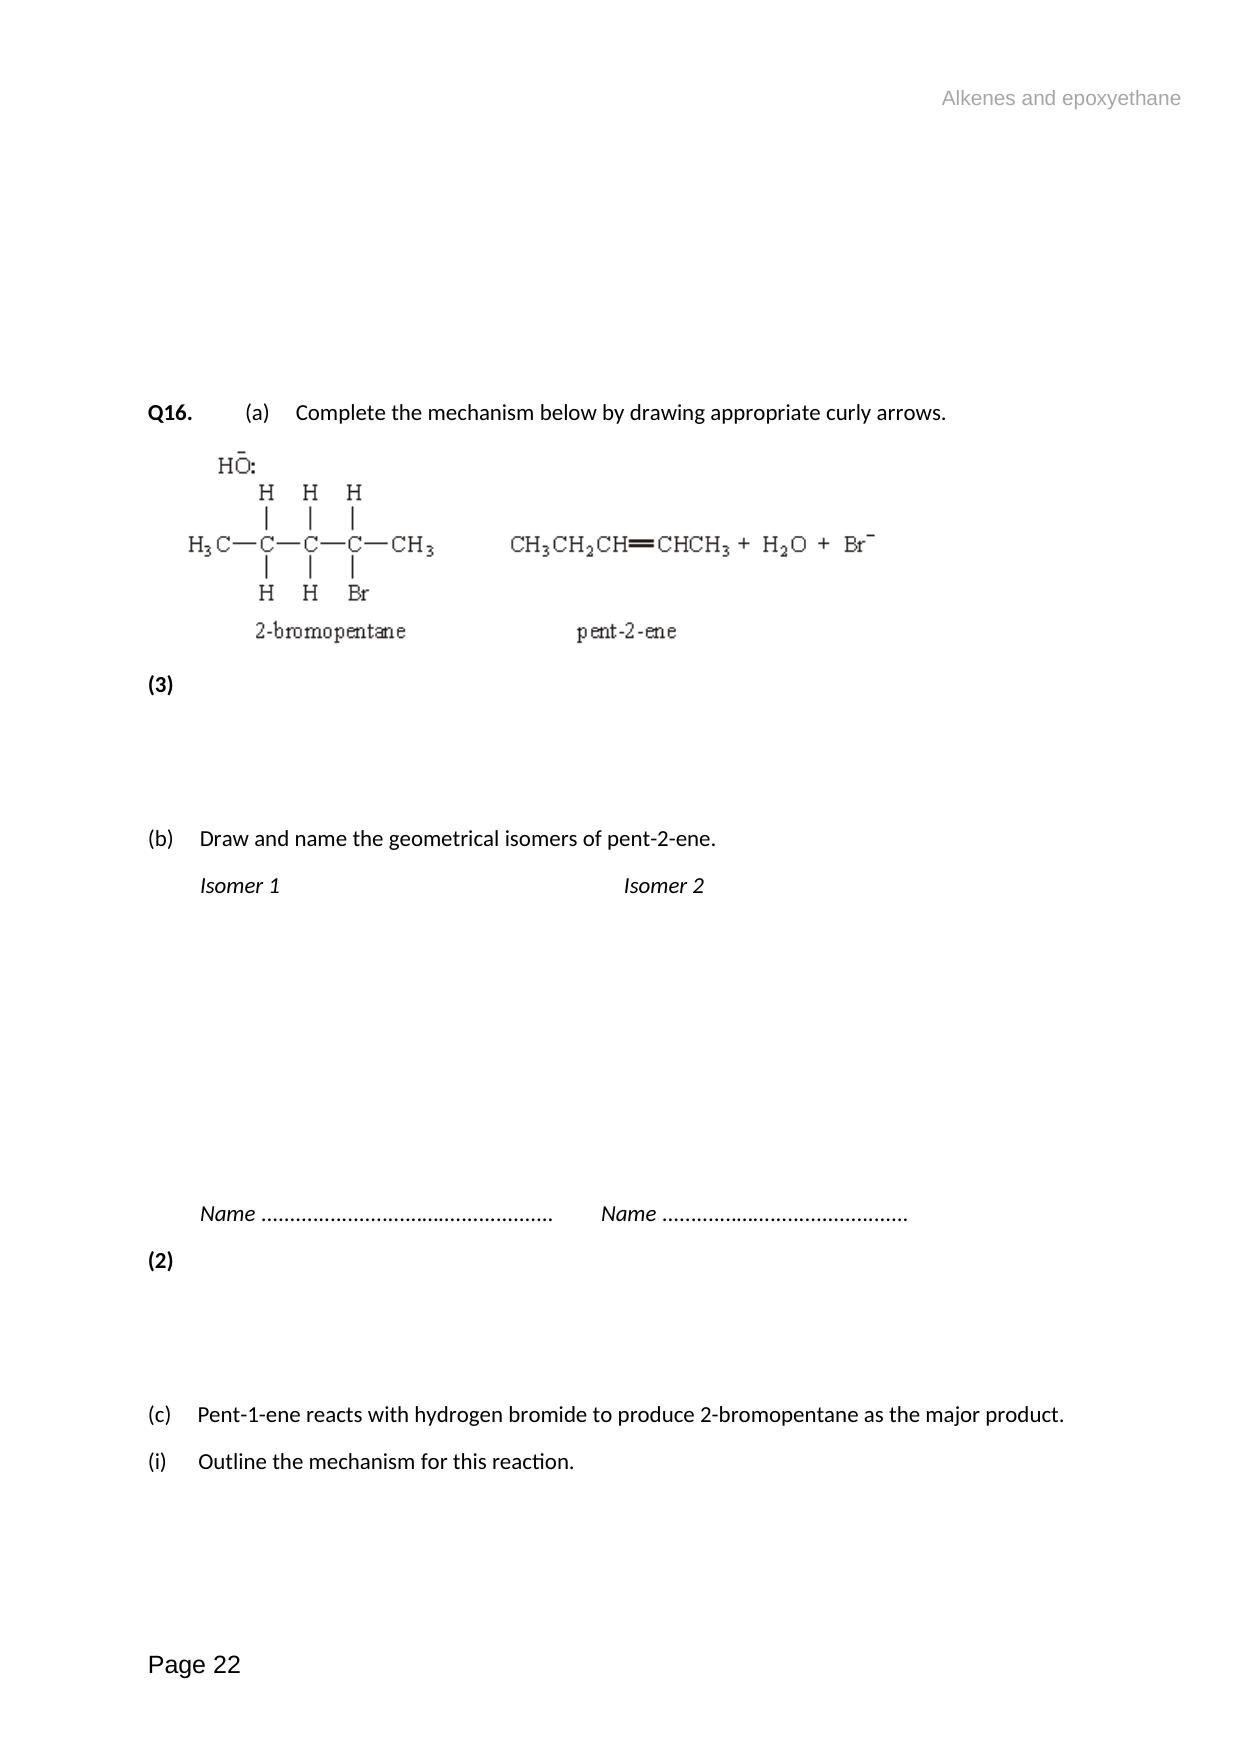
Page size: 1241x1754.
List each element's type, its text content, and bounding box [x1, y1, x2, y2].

text Isomer 1 Isomer 2 [148, 871, 1181, 899]
text Name ............................….................... Name .............…........................... [148, 1199, 1181, 1227]
text (2) [148, 1246, 1181, 1274]
text (3) [148, 670, 1181, 698]
text (i) Outline the mechanism for this reaction. [148, 1447, 1181, 1475]
text Q16. (a) Complete the mechanism below by drawing appropriate curly arrows. [148, 398, 1181, 426]
picture [147, 444, 878, 651]
text (c) Pent-1-ene reacts with hydrogen bromide to produce 2-bromopentane as the major product. [148, 1400, 1181, 1428]
text (b) Draw and name the geometrical isomers of pent-2-ene. [148, 824, 1181, 852]
